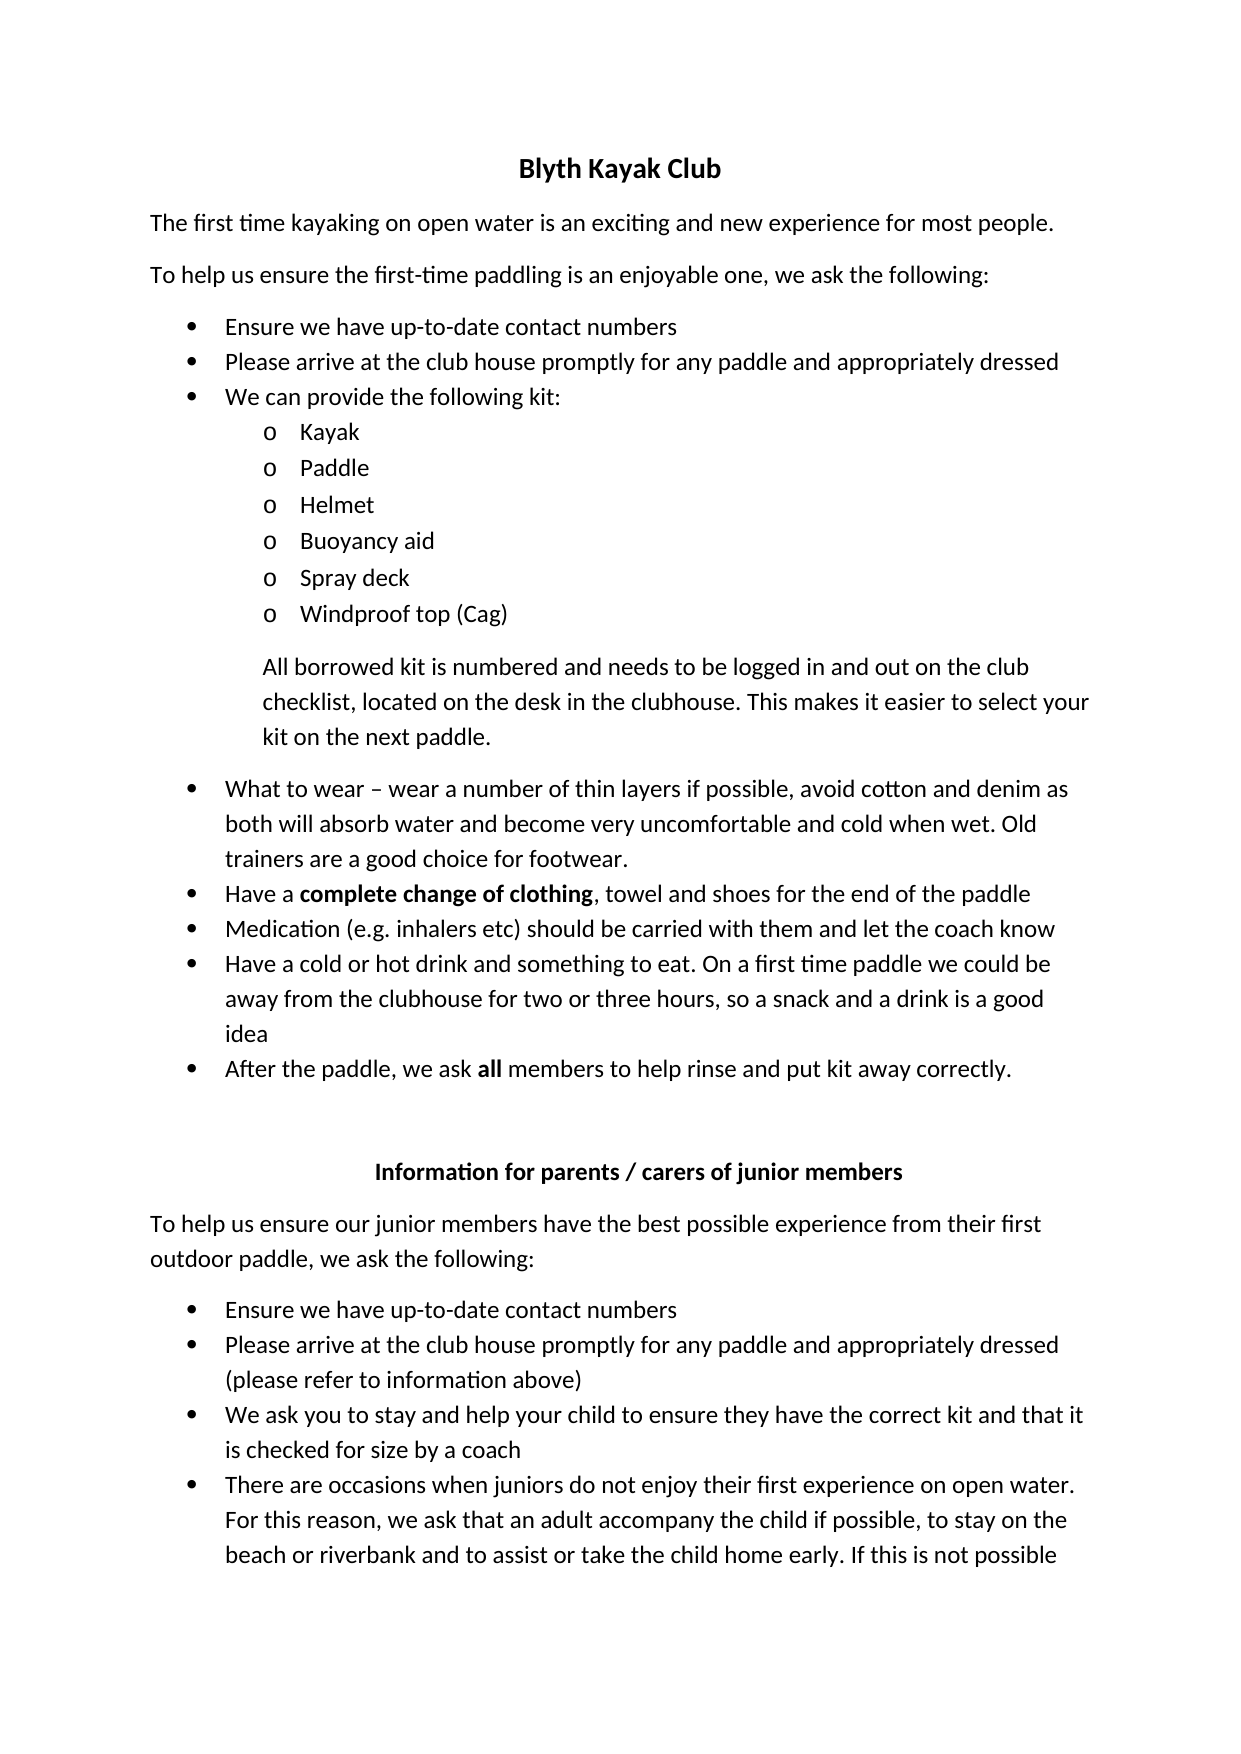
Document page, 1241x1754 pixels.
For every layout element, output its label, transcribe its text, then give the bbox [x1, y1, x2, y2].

list Paddle [262, 452, 1090, 484]
list What to wear – wear a number of thin layers if possible, avoid cotton and denim as both will absorb water and become very uncomfortable and cold when wet. Old trainers are a good choice for footwear. [187, 773, 1090, 873]
text Blyth Kayak Club [150, 150, 1090, 186]
list Ensure we have up-to-date contact numbers [187, 1295, 1090, 1325]
list We can provide the following kit: [187, 381, 1090, 411]
list Medication (e.g. inhalers etc) should be carried with them and let the coach know [187, 913, 1090, 943]
text To help us ensure our junior members have the best possible experience from their first outdoor paddle, we ask the following: [150, 1208, 1090, 1273]
list Kayak [262, 416, 1090, 448]
list Buoyancy aid [262, 525, 1090, 557]
list After the paddle, we ask all members to help rinse and put kit away correctly. [187, 1053, 1090, 1083]
list Please arrive at the club house promptly for any paddle and appropriately dressed (please refer to information above) [187, 1330, 1090, 1395]
list Please arrive at the club house promptly for any paddle and appropriately dressed [187, 346, 1090, 376]
list Helmet [262, 489, 1090, 521]
text The first time kayaking on open water is an exciting and new experience for most people. [150, 208, 1090, 238]
list Have a complete change of clothing, towel and shoes for the end of the paddle [187, 878, 1090, 908]
list Have a cold or hot drink and something to eat. On a first time paddle we could be away from the clubhouse for two or three hours, so a snack and a drink is a good idea [187, 948, 1090, 1048]
list We ask you to stay and help your child to ensure they have the correct kit and that it is checked for size by a coach [187, 1400, 1090, 1465]
text Information for parents / carers of junior members [187, 1156, 1090, 1187]
list Ensure we have up-to-date contact numbers [187, 311, 1090, 341]
list Spray deck [262, 562, 1090, 593]
text All borrowed kit is numbered and needs to be logged in and out on the club checklist, located on the desk in the clubhouse. This makes it easier to select your kit on the next paddle. [262, 651, 1090, 752]
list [187, 1470, 1090, 1570]
text To help us ensure the first-time paddling is an enjoyable one, we ask the following: [150, 259, 1090, 290]
list Windproof top (Cag) [262, 598, 1090, 630]
